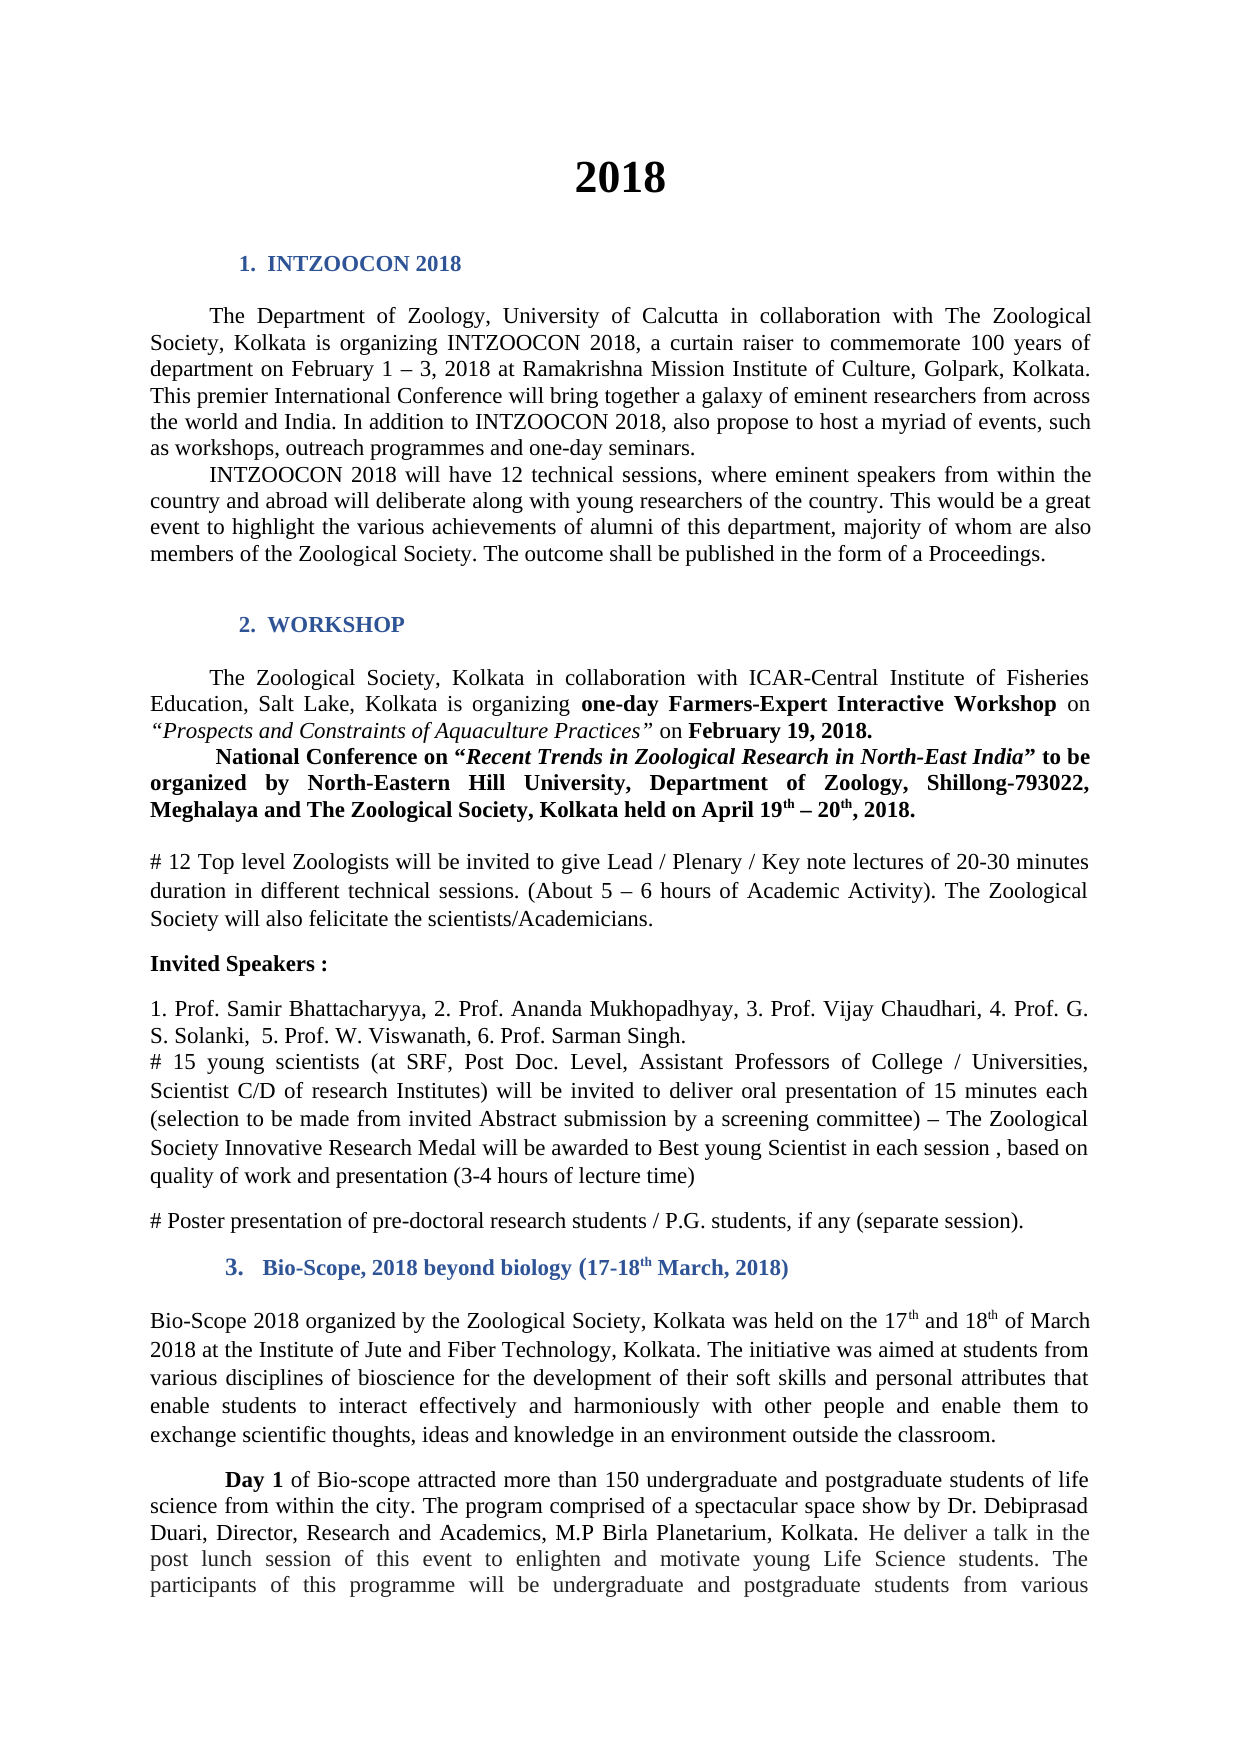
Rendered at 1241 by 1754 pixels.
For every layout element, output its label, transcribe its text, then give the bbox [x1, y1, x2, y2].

text The Department of Zoology, University of Calcutta in collaboration with The Zoological Society, Kolkata is organizing INTZOOCON 2018, a curtain raiser to commemorate 100 years of department on February 1 – 3, 2018 at Ramakrishna Mission Institute of Culture, Golpark, Kolkata. This premier International Conference will bring together a galaxy of eminent researchers from across the world and India. In addition to INTZOOCON 2018, also propose to host a myriad of events, such as workshops, outreach programmes and one-day seminars. [150, 303, 1093, 461]
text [150, 1466, 1090, 1598]
text Bio-Scope 2018 organized by the Zoological Society, Kolkata was held on the 17th and 18th of March 2018 at the Institute of Jute and Fiber Technology, Kolkata. The initiative was aimed at students from various disciplines of bioscience for the development of their soft skills and personal attributes that enable students to interact effectively and harmoniously with other people and enable them to exchange scientific thoughts, ideas and knowledge in an environment outside the classroom. [150, 1307, 1090, 1447]
text # 15 young scientists (at SRF, Post Doc. Level, Assistant Professors of College / Universities, Scientist C/D of research Institutes) will be invited to deliver oral presentation of 15 minutes each (selection to be made from invited Abstract submission by a screening committee) – The Zoological Society Innovative Research Medal will be awarded to Best young Scientist in each session , based on quality of work and presentation (3-4 hours of lecture time) [150, 1048, 1090, 1188]
text INTZOOCON 2018 will have 12 technical sessions, where eminent speakers from within the country and abroad will deliberate along with young researchers of the country. This would be a great event to highlight the various achievements of alumni of this department, majority of whom are also members of the Zoological Society. The outcome shall be published in the form of a Proceedings. [150, 461, 1093, 566]
text # Poster presentation of pre-doctoral research students / P.G. students, if any (separate session). [150, 1207, 1090, 1233]
text 2018 [150, 150, 1090, 203]
text 3. Bio-Scope, 2018 beyond biology (17-18th March, 2018) [150, 1252, 1090, 1281]
text # 12 Top level Zoologists will be invited to give Lead / Plenary / Key note lectures of 20-30 minutes duration in different technical sessions. (About 5 – 6 hours of Academic Activity). The Zoological Society will also felicitate the scientists/Academicians. [150, 848, 1090, 932]
text National Conference on “Recent Trends in Zoological Research in North-East India” to be organized by North-Eastern Hill University, Department of Zoology, Shillong-793022, Meghalaya and The Zoological Society, Kolkata held on April 19th – 20th, 2018. [150, 743, 1090, 822]
text 1. Prof. Samir Bhattacharyya, 2. Prof. Ananda Mukhopadhyay, 3. Prof. Vijay Chaudhari, 4. Prof. G. S. Solanki, 5. Prof. W. Viswanath, 6. Prof. Sarman Singh. [150, 996, 1090, 1048]
text Invited Speakers : [150, 950, 1090, 977]
text The Zoological Society, Kolkata in collaboration with ICAR-Central Institute of Fisheries Education, Salt Lake, Kolkata is organizing one-day Farmers-Expert Interactive Workshop on “Prospects and Constraints of Aquaculture Practices” on February 19, 2018. [150, 664, 1090, 743]
text 1. INTZOOCON 2018 [150, 250, 1093, 276]
text 2. WORKSHOP [150, 611, 1090, 638]
